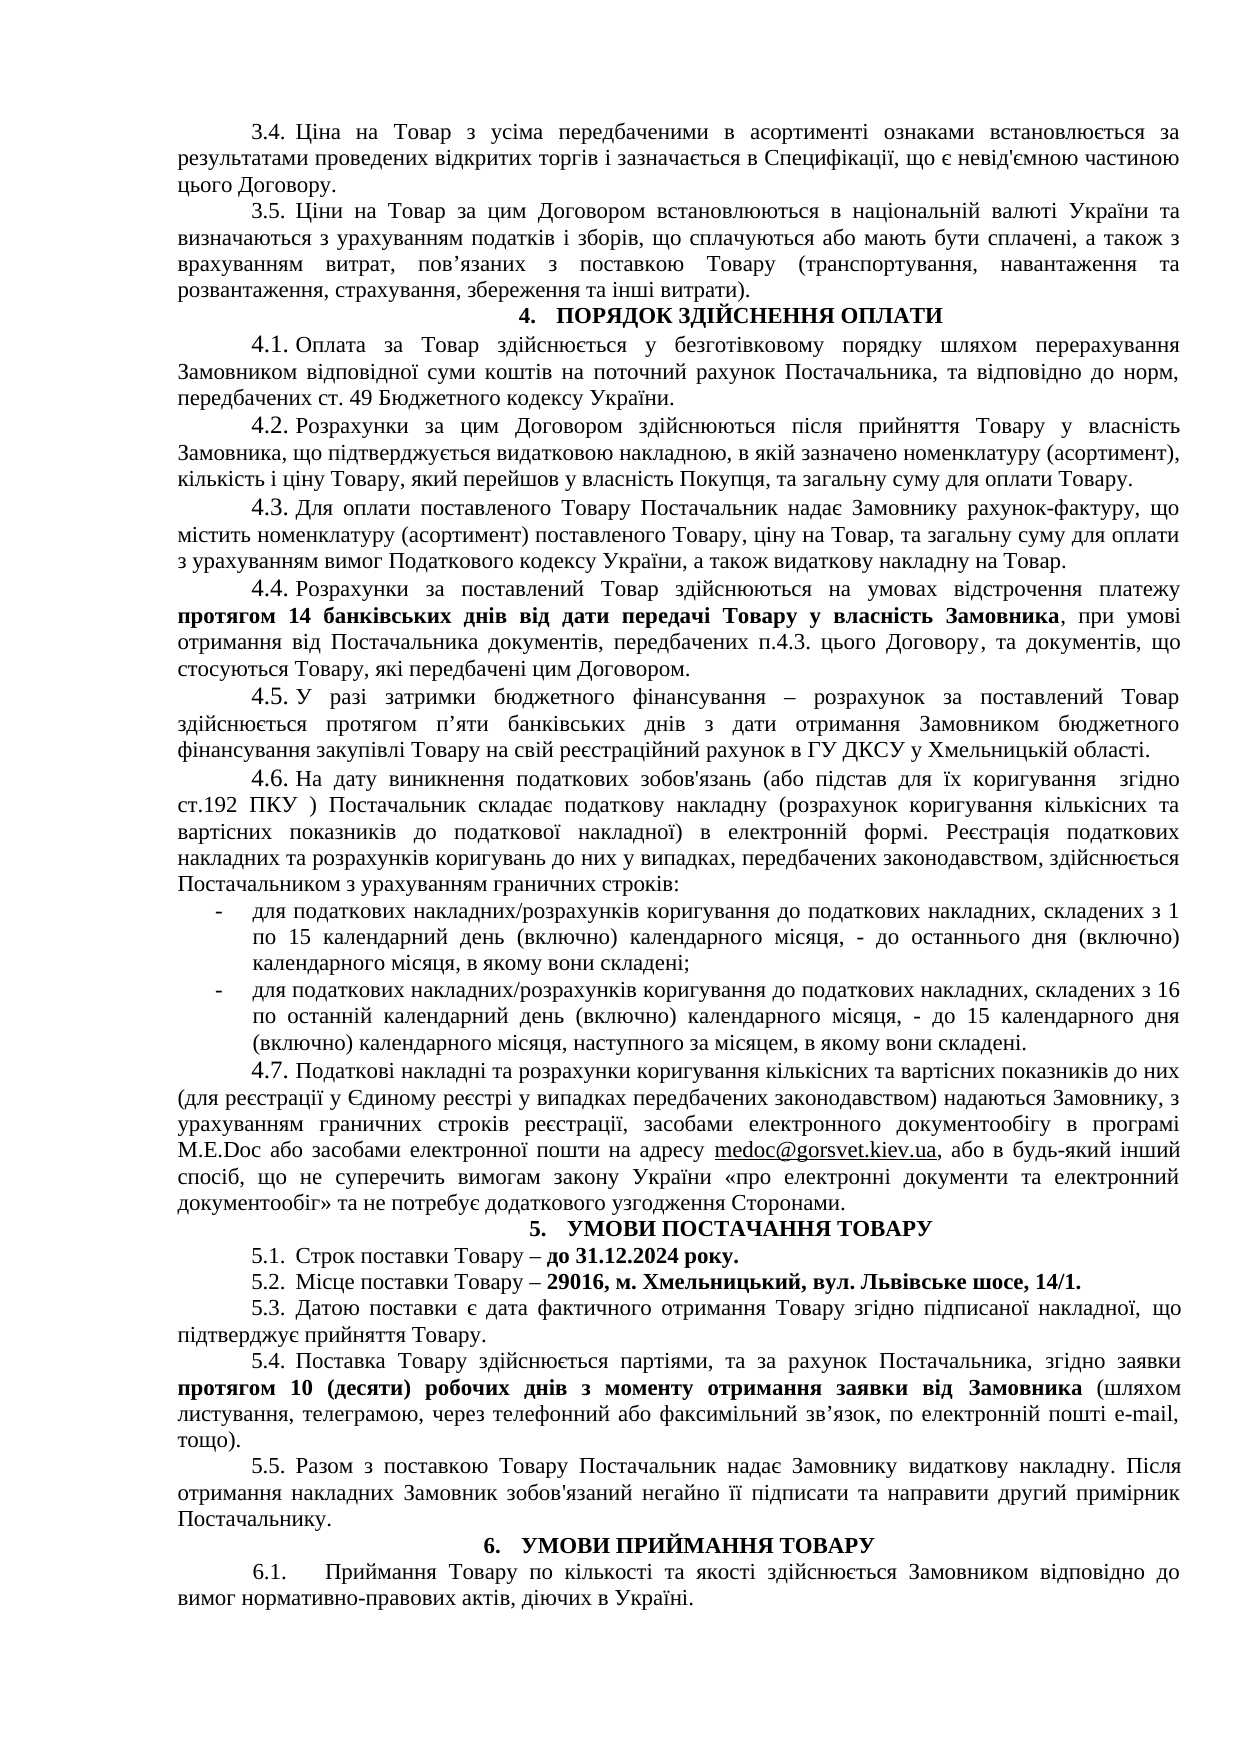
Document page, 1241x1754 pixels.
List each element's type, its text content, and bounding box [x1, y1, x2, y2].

list для податкових накладних/розрахунків коригування до податкових накладних, складених з 16 по останній календарний день (включно) календарного місяця, - до 15 календарного дня (включно) календарного місяця, наступного за місяцем, в якому вони складені. [215, 976, 1181, 1055]
list Для оплати поставленого Товару Постачальник надає Замовнику рахунок-фактуру, що містить номенклатуру (асортимент) поставленого Товару, ціну на Товар, та загальну суму для оплати з урахуванням вимог Податкового кодексу України, а також видаткову накладну на Товар. [177, 492, 1181, 573]
list Ціна на Товар з усіма передбаченими в асортименті ознаками встановлюється за результатами проведених відкритих торгів і зазначається в Специфікації, що є невід'ємною частиною цього Договору. [177, 118, 1181, 197]
list для податкових накладних/розрахунків коригування до податкових накладних, складених з 1 по 15 календарний день (включно) календарного місяця, - до останнього дня (включно) календарного місяця, в якому вони складені; [215, 897, 1181, 976]
list Ціни на Товар за цим Договором встановлюються в національній валюті України та визначаються з урахуванням податків і зборів, що сплачуються або мають бути сплачені, а також з врахуванням витрат, пов’язаних з поставкою Товару (транспортування, навантаження та розвантаження, страхування, збереження та інші витрати). [177, 197, 1181, 303]
list Датою поставки є дата фактичного отримання Товару згідно підписаної накладної, що підтверджує прийняття Товару. [177, 1294, 1181, 1347]
list Поставка Товару здійснюється партіями, та за рахунок Постачальника, згідно заявки протягом 10 (десяти) робочих днів з моменту отримання заявки від Замовника (шляхом листування, телеграмою, через телефонний або факсимільний зв’язок, по електронній пошті e-mail, тощо). [177, 1347, 1181, 1453]
list Приймання Товару по кількості та якості здійснюється Замовником відповідно до вимог нормативно-правових актів, діючих в Україні. [177, 1558, 1181, 1611]
list ПОРЯДОК ЗДІЙСНЕННЯ ОПЛАТИ [281, 303, 1181, 329]
list Розрахунки за поставлений Товар здійснюються на умовах відстрочення платежу протягом 14 банківських днів від дати передачі Товару у власність Замовника, при умові отримання від Постачальника документів, передбачених п.4.3. цього Договору, та документів, що стосуються Товару, які передбачені цим Договором. [177, 573, 1181, 681]
list УМОВИ ПРИЙМАННЯ ТОВАРУ [177, 1532, 1181, 1558]
list Місце поставки Товару – 29016, м. Хмельницький, вул. Львівське шосе, 14/1. [177, 1268, 1181, 1294]
list Строк поставки Товару – до 31.12.2024 року. [177, 1242, 1181, 1268]
list Оплата за Товар здійснюється у безготівковому порядку шляхом перерахування Замовником відповідної суми коштів на поточний рахунок Постачальника, та відповідно до норм, передбачених ст. 49 Бюджетного кодексу України. [177, 329, 1181, 410]
list Розрахунки за цим Договором здійснюються після прийняття Товару у власність Замовника, що підтверджується видатковою накладною, в якій зазначено номенклатуру (асортимент), кількість і ціну Товару, який перейшов у власність Покупця, та загальну суму для оплати Товару. [177, 410, 1181, 492]
list На дату виникнення податкових зобов'язань (або підстав для їх коригування згідно ст.192 ПКУ ) Постачальник складає податкову накладну (розрахунок коригування кількісних та вартісних показників до податкової накладної) в електронній формі. Реєстрація податкових накладних та розрахунків коригувань до них у випадках, передбачених законодавством, здійснюється Постачальником з урахуванням граничних строків: [177, 763, 1181, 897]
list УМОВИ ПОСТАЧАННЯ ТОВАРУ [281, 1215, 1181, 1242]
list Податкові накладні та розрахунки коригування кількісних та вартісних показників до них (для реєстрації у Єдиному реєстрі у випадках передбачених законодавством) надаються Замовнику, з урахуванням граничних строків реєстрації, засобами електронного документообігу в програмі М.Е.Doc або засобами електронної пошти на адресу medoc@gorsvet.kiev.ua, або в будь-який інший спосіб, що не суперечить вимогам закону України «про електронні документи та електронний документообіг» та не потребує додаткового узгодження Сторонами. [177, 1055, 1181, 1215]
list У разі затримки бюджетного фінансування – розрахунок за поставлений Товар здійснюється протягом п’яти банківських днів з дати отримання Замовником бюджетного фінансування закупівлі Товару на свій реєстраційний рахунок в ГУ ДКСУ у Хмельницькій області. [177, 681, 1181, 763]
list Разом з поставкою Товару Постачальник надає Замовнику видаткову накладну. Після отримання накладних Замовник зобов'язаний негайно її підписати та направити другий примірник Постачальнику. [177, 1453, 1181, 1532]
